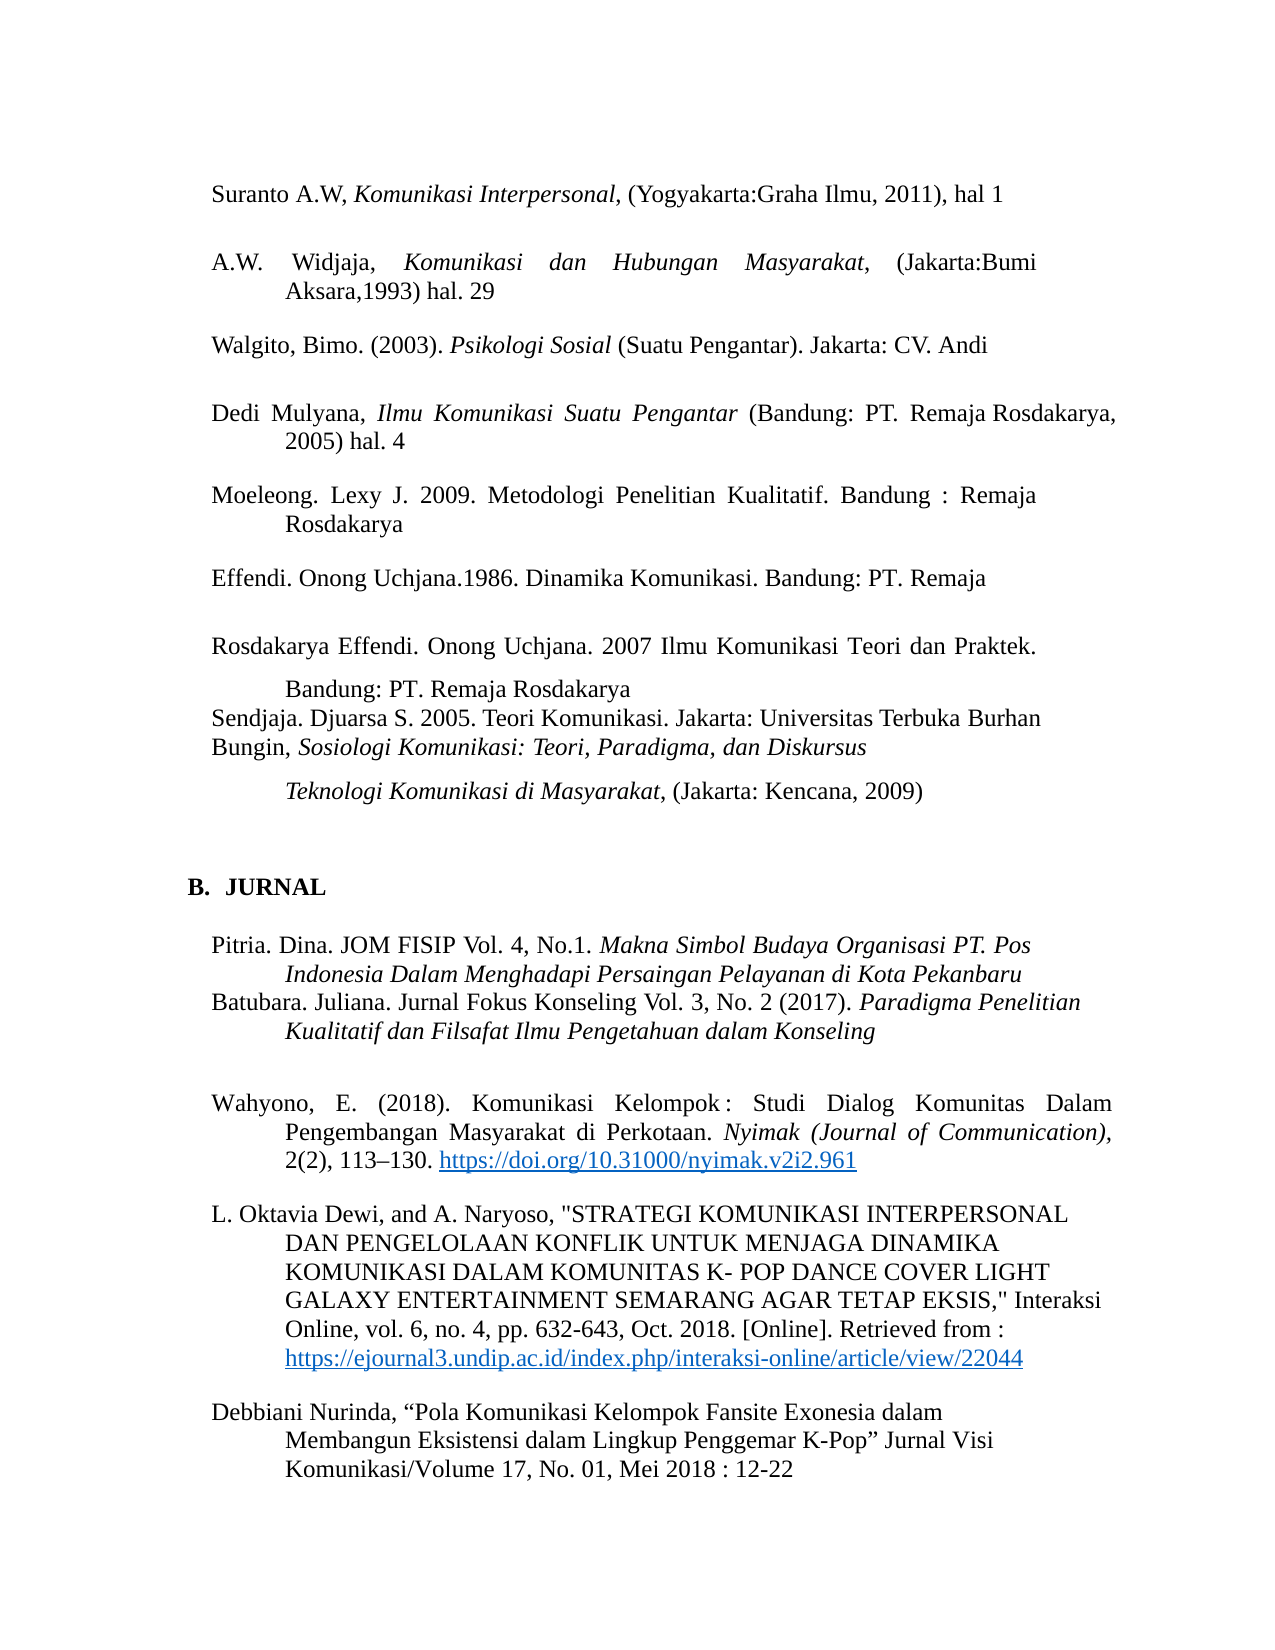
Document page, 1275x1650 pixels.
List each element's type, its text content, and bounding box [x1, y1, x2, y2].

text Debbiani Nurinda, “Pola Komunikasi Kelompok Fansite Exonesia dalam Membangun Eksistensi dalam Lingkup Penggemar K-Pop” Jurnal Visi Komunikasi/Volume 17, No. 01, Mei 2018 : 12-22 [211, 1397, 1070, 1483]
text Effendi. Onong Uchjana.1986. Dinamika Komunikasi. Bandung: PT. Remaja [211, 563, 1125, 592]
text Moeleong. Lexy J. 2009. Metodologi Penelitian Kualitatif. Bandung : Remaja Rosdakarya [211, 480, 1125, 538]
text Dedi Mulyana, Ilmu Komunikasi Suatu Pengantar (Bandung: PT. Remaja Rosdakarya, 2005) hal. 4 [211, 398, 1125, 455]
text Pitria. Dina. JOM FISIP Vol. 4, No.1. Makna Simbol Budaya Organisasi PT. Pos Indonesia Dalam Menghadapi Persaingan Pelayanan di Kota Pekanbaru [211, 930, 1113, 987]
text Rosdakarya Effendi. Onong Uchjana. 2007 Ilmu Komunikasi Teori dan Praktek. [211, 631, 1125, 660]
text Walgito, Bimo. (2003). Psikologi Sosial (Suatu Pengantar). Jakarta: CV. Andi [211, 330, 1125, 358]
text Wahyono, E. (2018). Komunikasi Kelompok : Studi Dialog Komunitas Dalam Pengembangan Masyarakat di Perkotaan. Nyimak (Journal of Communication), 2(2), 113–130. https://doi.org/10.31000/nyimak.v2i2.961 [211, 1088, 1113, 1174]
text A.W. Widjaja, Komunikasi dan Hubungan Masyarakat, (Jakarta:Bumi Aksara,1993) hal. 29 [211, 247, 1113, 304]
text Batubara. Juliana. Jurnal Fokus Konseling Vol. 3, No. 2 (2017). Paradigma Penelitian Kualitatif dan Filsafat Ilmu Pengetahuan dalam Konseling [211, 987, 1125, 1045]
subtitle JURNAL [187, 872, 1125, 901]
text Sendjaja. Djuarsa S. 2005. Teori Komunikasi. Jakarta: Universitas Terbuka Burhan Bungin, Sosiologi Komunikasi: Teori, Paradigma, dan Diskursus [211, 703, 1113, 761]
text Bandung: PT. Remaja Rosdakarya [285, 674, 1125, 703]
text Suranto A.W, Komunikasi Interpersonal, (Yogyakarta:Graha Ilmu, 2011), hal 1 [211, 179, 1125, 207]
text Teknologi Komunikasi di Masyarakat, (Jakarta: Kencana, 2009) [285, 776, 1125, 804]
text L. Oktavia Dewi, and A. Naryoso, "STRATEGI KOMUNIKASI INTERPERSONAL DAN PENGELOLAAN KONFLIK UNTUK MENJAGA DINAMIKA KOMUNIKASI DALAM KOMUNITAS K- POP DANCE COVER LIGHT GALAXY ENTERTAINMENT SEMARANG AGAR TETAP EKSIS," Interaksi Online, vol. 6, no. 4, pp. 632-643, Oct. 2018. [Online]. Retrieved from : https://ejournal3.undip.ac.id/index.php/interaksi-online/article/view/22044 [211, 1199, 1105, 1372]
